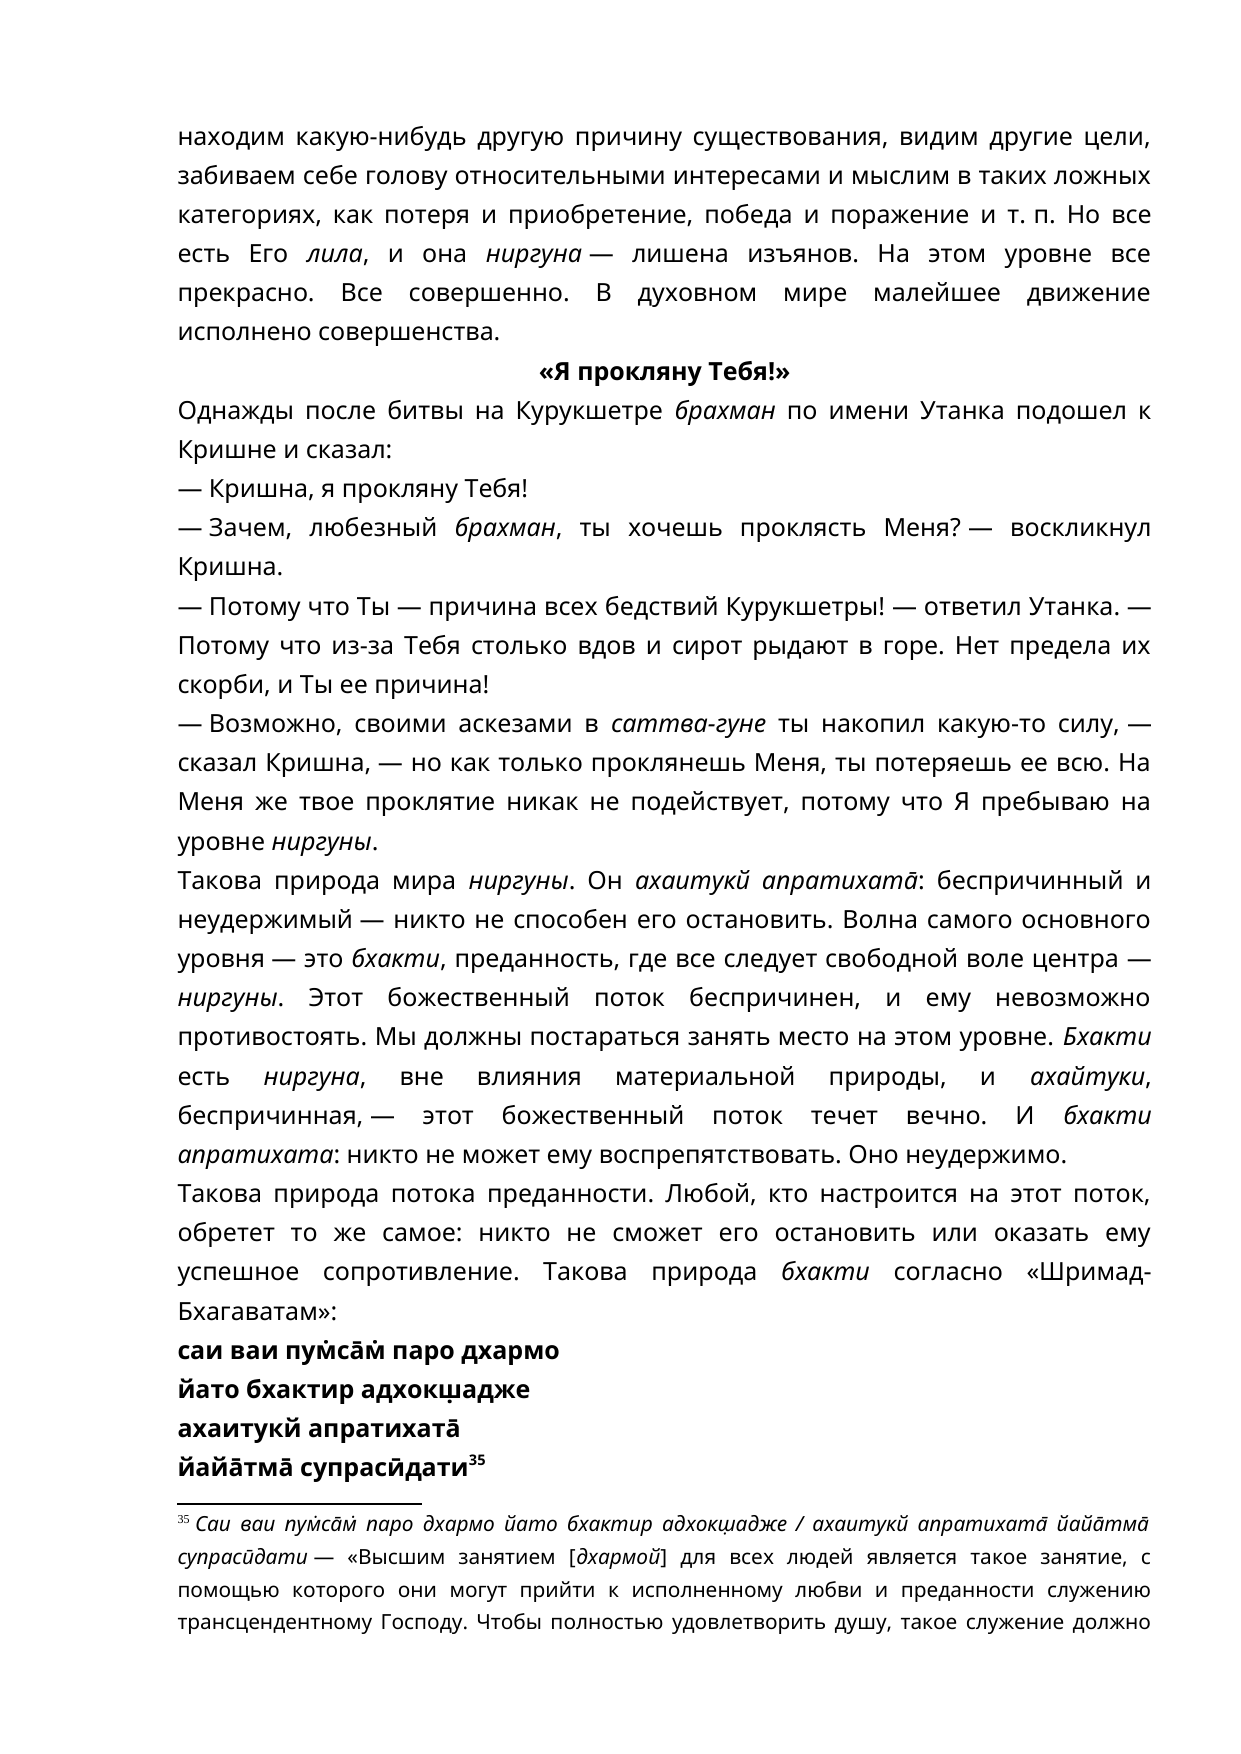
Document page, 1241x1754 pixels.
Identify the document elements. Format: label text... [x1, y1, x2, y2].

text — Потому что Ты — причина всех бедствий Курукшетры! — ответил Утанка. — Потому что из-за Тебя столько вдов и сирот рыдают в горе. Нет предела их скорби, и Ты ее причина! [177, 588, 1152, 701]
text саи ваи пум̇са̄м̇ паро дхармо йато бхактир адхокш̣адже ахаитукй апратихата̄ йайа̄тма̄ супрасӣдати [177, 1332, 1152, 1484]
text — Возможно, своими аскезами в саттва-гуне ты накопил какую-то силу, — сказал Кришна, — но как только проклянешь Меня, ты потеряешь ее всю. На Меня же твое проклятие никак не подействует, потому что Я пребываю на уровне ниргуны. [177, 706, 1152, 857]
text Такова природа мира ниргуны. Он ахаитукй апратихата̄: беспричинный и неудержимый — никто не способен его остановить. Волна самого основного уровня — это бхакти, преданность, где все следует свободной воле центра — ниргуны. Этот божественный поток беспричинен, и ему невозможно противостоять. Мы должны постараться занять место на этом уровне. Бхакти есть ниргуна, вне влияния материальной природы, и ахайтуки, беспричинная, — этот божественный поток течет вечно. И бхакти апратихата: никто не может ему воспрепятствовать. Оно неудержимо. [177, 862, 1152, 1171]
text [177, 118, 1152, 348]
text — Зачем, любезный брахман, ты хочешь проклясть Меня? — воскликнул Кришна. [177, 510, 1152, 583]
text Такова природа потока преданности. Любой, кто настроится на этот поток, обретет то же самое: никто не сможет его остановить или оказать ему успешное сопротивление. Такова природа бхакти согласно «Шримад-Бхагаватам»: [177, 1176, 1152, 1327]
text Однажды после битвы на Курукшетре брахман по имени Утанка подошел к Кришне и сказал: [177, 392, 1152, 466]
text — Кришна, я прокляну Тебя! [177, 471, 1152, 505]
text «Я прокляну Тебя!» [177, 353, 1152, 387]
